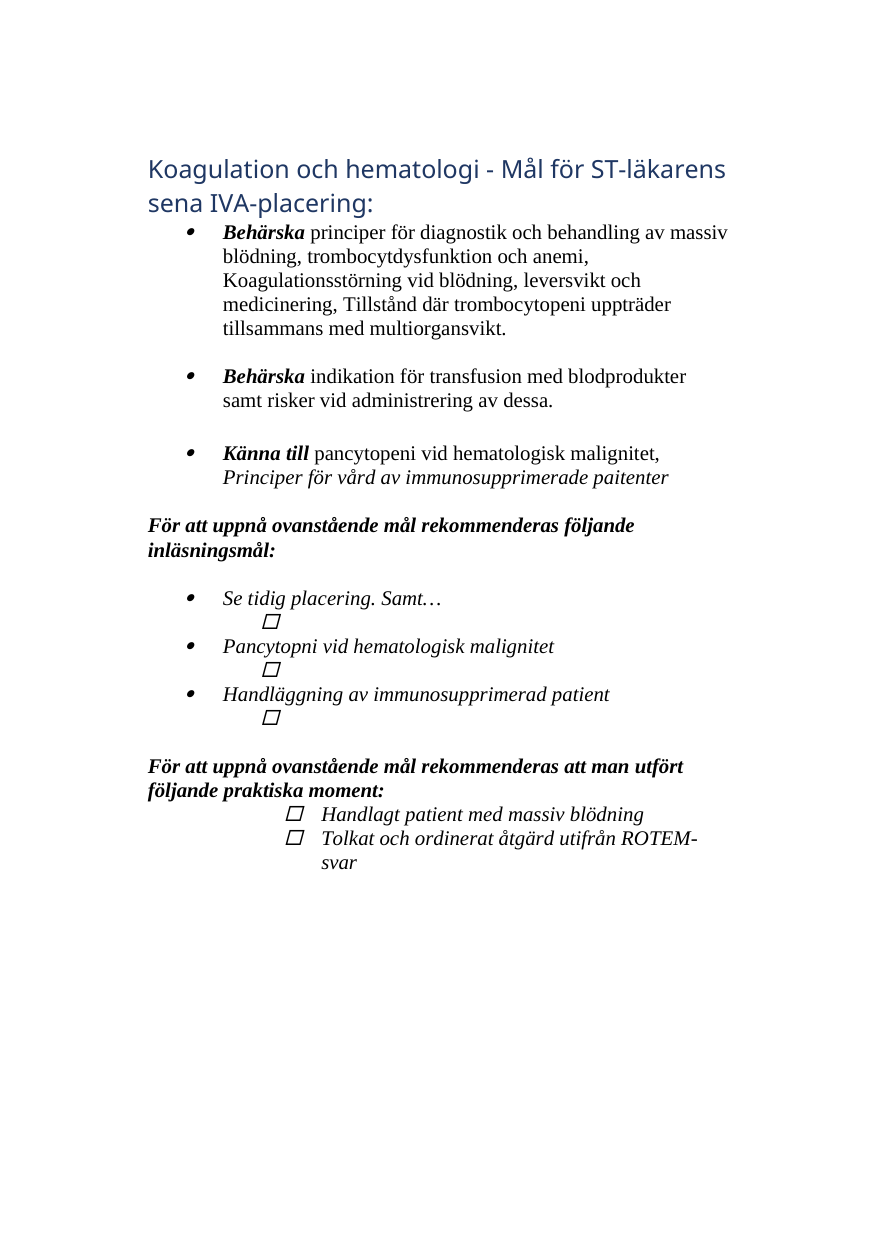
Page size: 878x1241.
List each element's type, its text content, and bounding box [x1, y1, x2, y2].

list Handläggning av immunosupprimerad patient [185, 682, 729, 706]
list Behärska principer för diagnostik och behandling av massiv blödning, trombocytdysfunktion och anemi, Koagulationsstörning vid blödning, leversvikt och medicinering, Tillstånd där trombocytopeni uppträder tillsammans med multiorgansvikt. [185, 220, 729, 340]
subtitle Koagulation och hematologi - Mål för ST-läkarens sena IVA-placering: [148, 152, 729, 220]
text För att uppnå ovanstående mål rekommenderas följande inläsningsmål: [148, 513, 729, 562]
list Handlagt patient med massiv blödning [283, 802, 729, 826]
list Behärska indikation för transfusion med blodprodukter samt risker vid administrering av dessa. [185, 364, 729, 412]
list Pancytopni vid hematologisk malignitet [185, 634, 729, 658]
list Tolkat och ordinerat åtgärd utifrån ROTEM-svar [283, 826, 729, 874]
list Känna till pancytopeni vid hematologisk malignitet, Principer för vård av immunosupprimerade paitenter [185, 441, 729, 489]
list Se tidig placering. Samt… [185, 586, 729, 610]
text För att uppnå ovanstående mål rekommenderas att man utfört följande praktiska moment: [148, 754, 729, 802]
